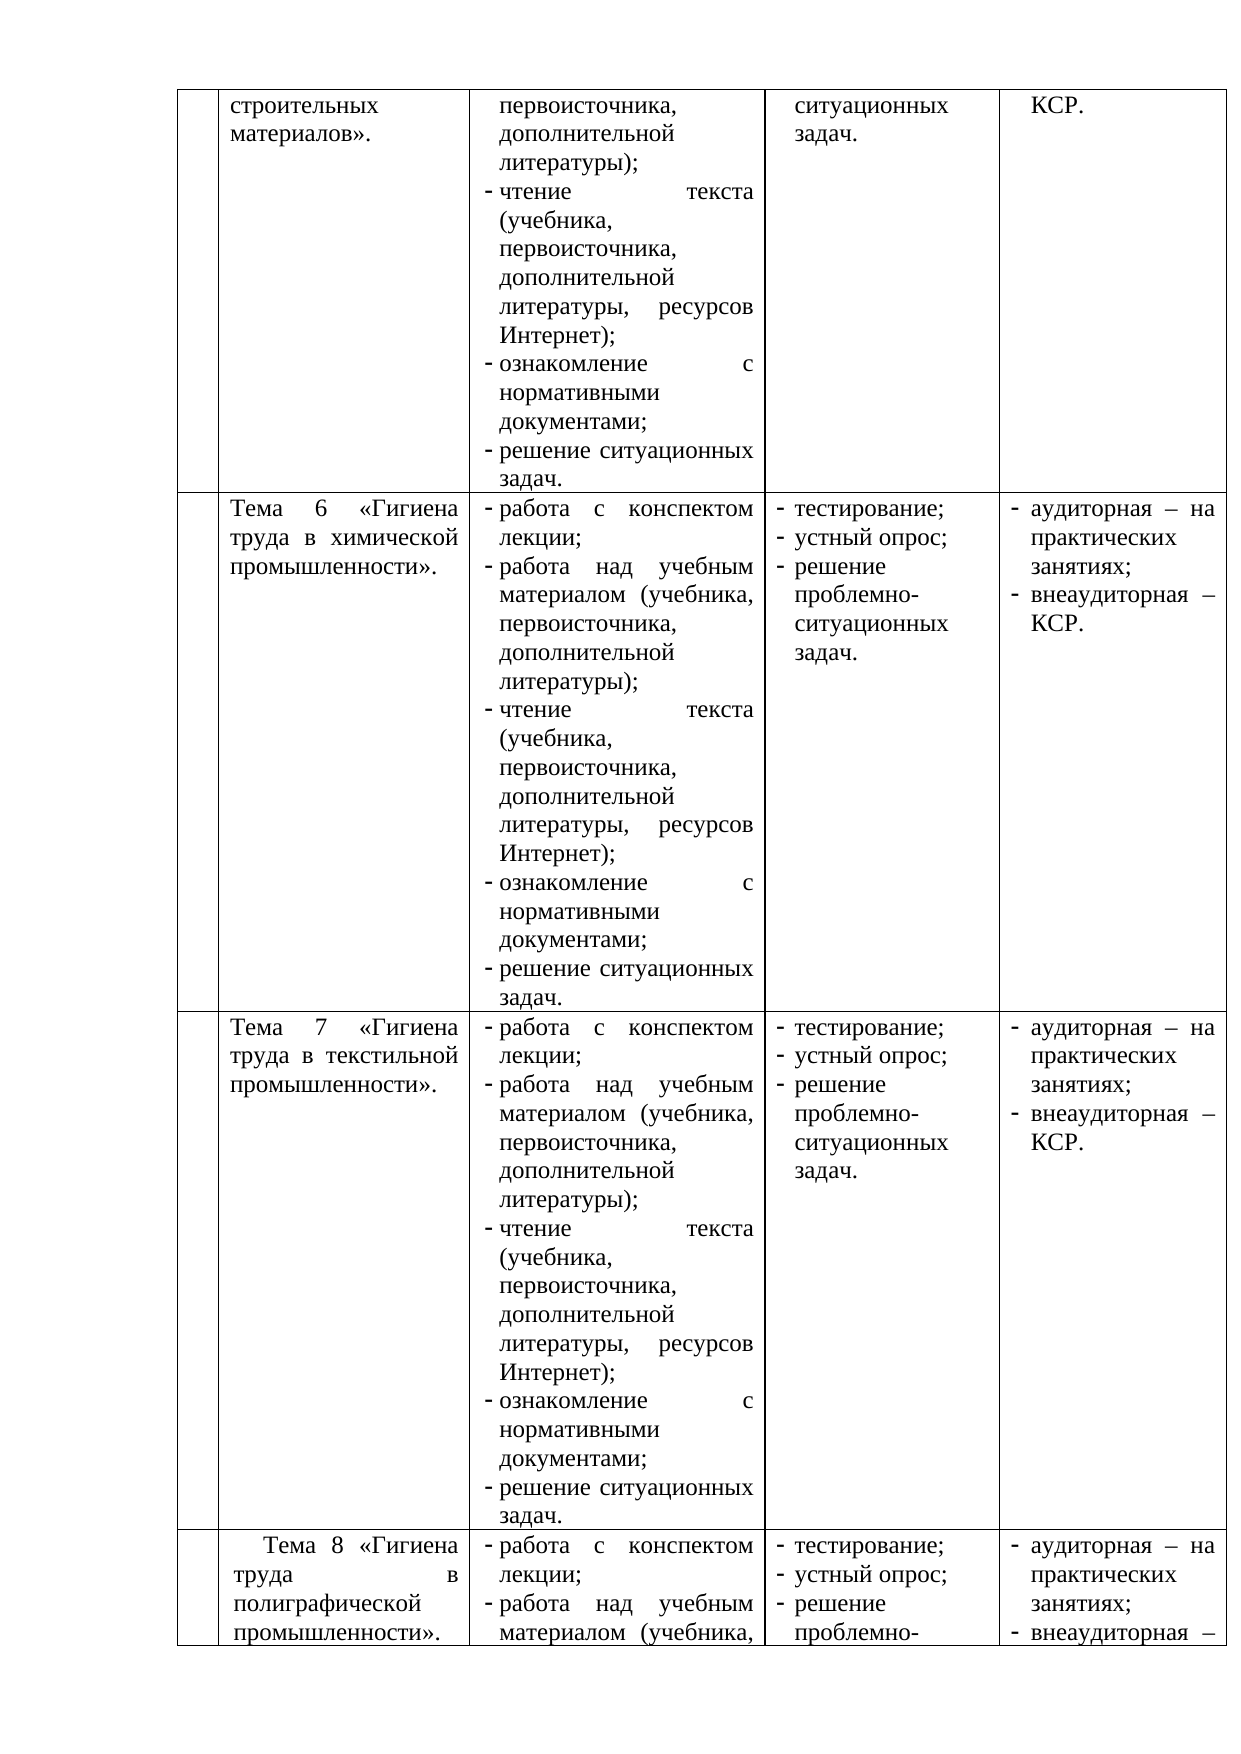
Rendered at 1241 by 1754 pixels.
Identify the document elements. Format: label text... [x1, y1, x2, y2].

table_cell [219, 90, 469, 492]
table_cell Тема 7 «Гигиена труда в текстильной промышленности». [219, 1012, 469, 1529]
table_cell [178, 90, 218, 492]
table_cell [219, 1530, 469, 1645]
table_cell тестирование; устный опрос; решение проблемно-ситуационных задач. [766, 1012, 999, 1529]
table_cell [470, 90, 764, 492]
table_cell аудиторная – на практических занятиях; внеаудиторная – КСР. [1000, 1012, 1226, 1529]
table_cell [178, 1012, 218, 1529]
table_cell тестирование; устный опрос; решение проблемно-ситуационных задач. [886, 1530, 999, 1645]
table_cell аудиторная – на практических занятиях; внеаудиторная – КСР. [1000, 493, 1226, 1011]
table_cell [1000, 1530, 1226, 1645]
table_cell Тема 6 «Гигиена труда в химической промышленности». [219, 493, 469, 1011]
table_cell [470, 1530, 764, 1645]
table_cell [1000, 90, 1226, 492]
table_cell тестирование; устный опрос; решение проблемно-ситуационных задач. [766, 90, 999, 492]
table_cell [178, 493, 218, 1011]
table_cell тестирование; устный опрос; решение проблемно-ситуационных задач. [766, 493, 999, 1011]
table_cell [178, 1530, 218, 1645]
